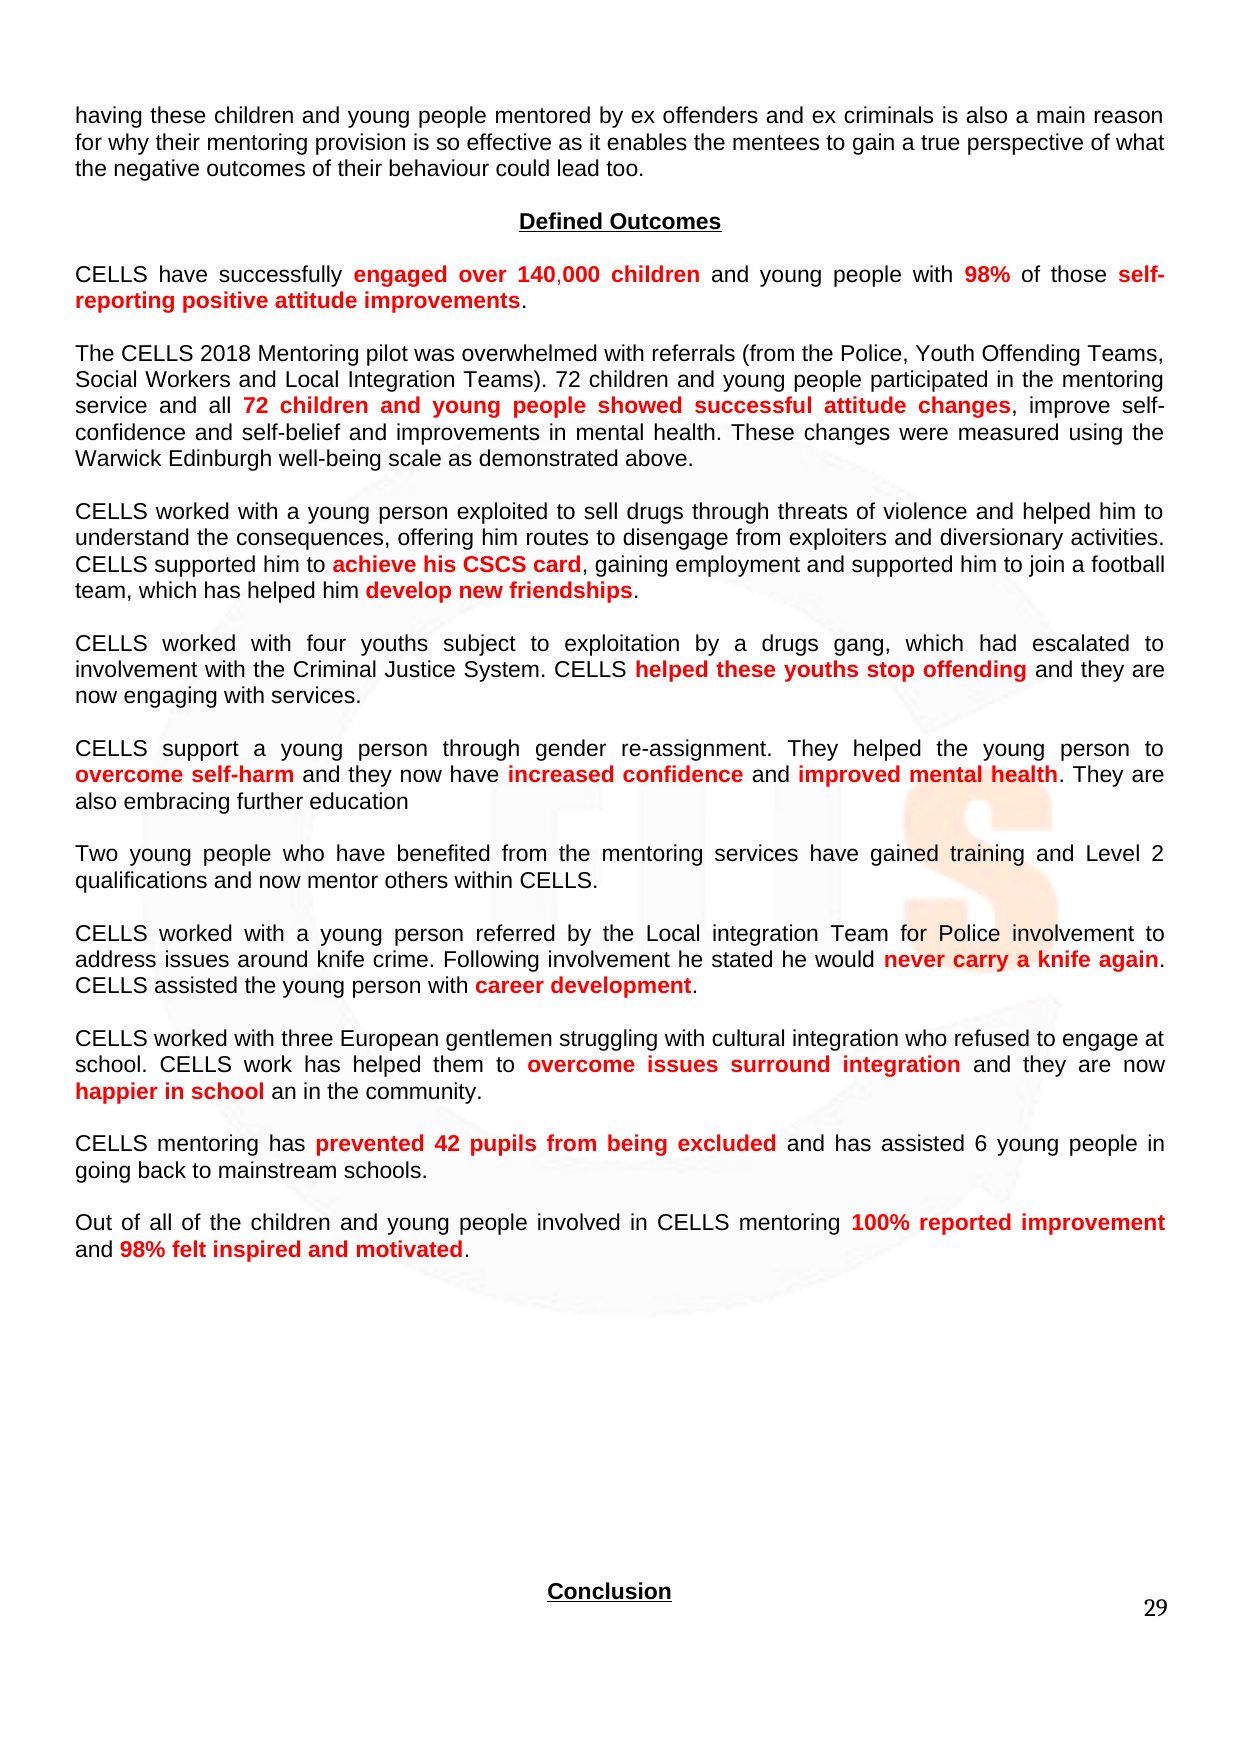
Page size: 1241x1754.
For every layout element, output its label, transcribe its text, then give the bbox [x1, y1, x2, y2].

text Out of all of the children and young people involved in CELLS mentoring 100% reported improvement and 98% felt inspired and motivated. [75, 1209, 1165, 1262]
text Conclusion [75, 1578, 1165, 1605]
text Two young people who have benefited from the mentoring services have gained training and Level 2 qualifications and now mentor others within CELLS. [75, 840, 1165, 893]
text CELLS mentoring has prevented 42 pupils from being excluded and has assisted 6 young people in going back to mainstream schools. [75, 1130, 1165, 1183]
text CELLS worked with three European gentlemen struggling with cultural integration who refused to engage at school. CELLS work has helped them to overcome issues surround integration and they are now happier in school an in the community. [75, 1025, 1165, 1104]
text The CELLS 2018 Mentoring pilot was overwhelmed with referrals (from the Police, Youth Offending Teams, Social Workers and Local Integration Teams). 72 children and young people participated in the mentoring service and all 72 children and young people showed successful attitude changes, improve self-confidence and self-belief and improvements in mental health. These changes were measured using the Warwick Edinburgh well-being scale as demonstrated above. [75, 340, 1165, 471]
text CELLS worked with a young person referred by the Local integration Team for Police involvement to address issues around knife crime. Following involvement he stated he would never carry a knife again. CELLS assisted the young person with career development. [75, 919, 1165, 998]
text CELLS worked with a young person exploited to sell drugs through threats of violence and helped him to understand the consequences, offering him routes to disengage from exploiters and diversionary activities. CELLS supported him to achieve his CSCS card, gaining employment and supported him to join a football team, which has helped him develop new friendships. [75, 498, 1165, 603]
text CELLS worked with four youths subject to exploitation by a drugs gang, which had escalated to involvement with the Criminal Justice System. CELLS helped these youths stop offending and they are now engaging with services. [75, 629, 1165, 709]
text CELLS support a young person through gender re-assignment. They helped the young person to overcome self-harm and they now have increased confidence and improved mental health. They are also embracing further education [75, 735, 1165, 814]
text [75, 102, 1165, 182]
text Defined Outcomes [75, 208, 1165, 234]
text CELLS have successfully engaged over 140,000 children and young people with 98% of those self-reporting positive attitude improvements. [75, 261, 1165, 313]
